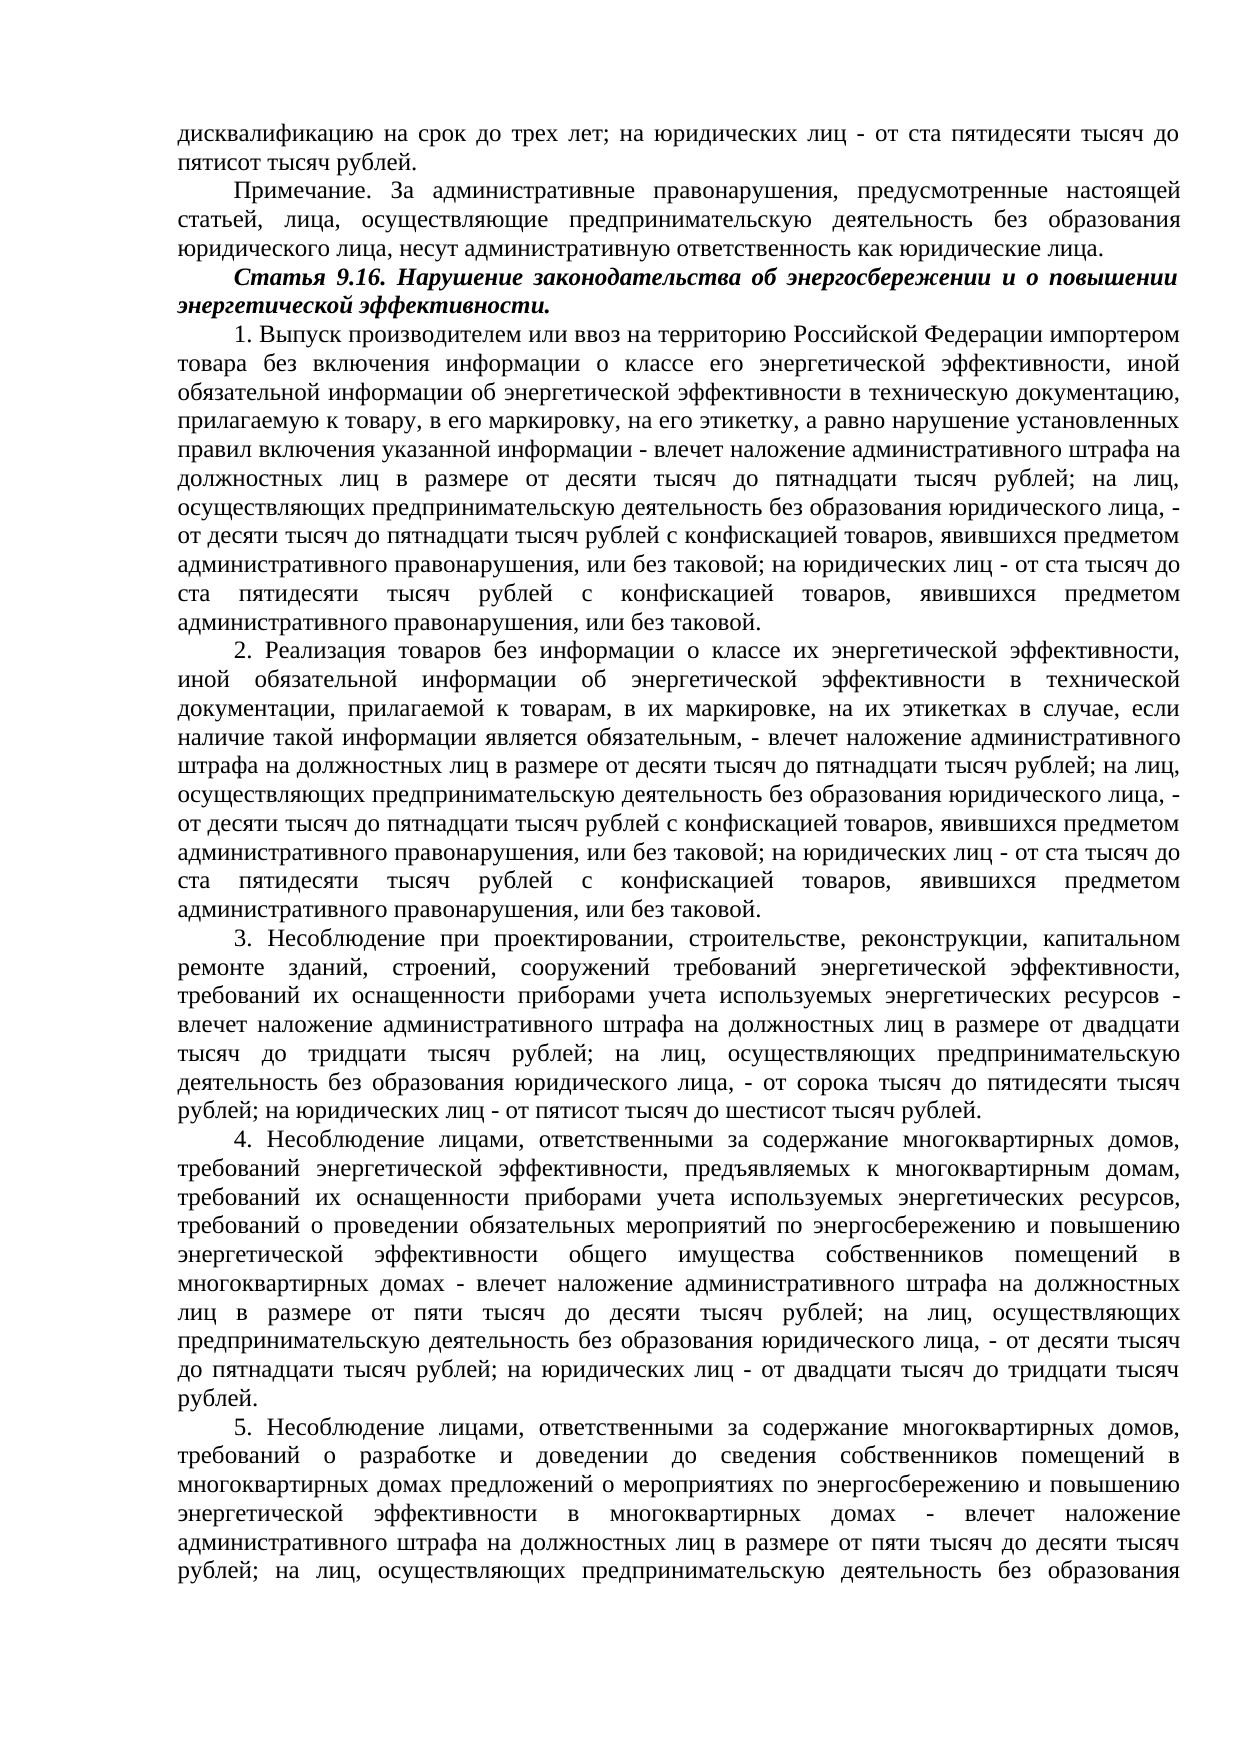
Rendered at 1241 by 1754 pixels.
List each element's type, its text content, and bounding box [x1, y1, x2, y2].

text 1. Выпуск производителем или ввоз на территорию Российской Федерации импортером товара без включения информации о классе его энергетической эффективности, иной обязательной информации об энергетической эффективности в техническую документацию, прилагаемую к товару, в его маркировку, на его этикетку, а равно нарушение установленных правил включения указанной информации - влечет наложение административного штрафа на должностных лиц в размере от десяти тысяч до пятнадцати тысяч рублей; на лиц, осуществляющих предпринимательскую деятельность без образования юридического лица, - от десяти тысяч до пятнадцати тысяч рублей с конфискацией товаров, явившихся предметом административного правонарушения, или без таковой; на юридических лиц - от ста тысяч до ста пятидесяти тысяч рублей с конфискацией товаров, явившихся предметом административного правонарушения, или без таковой. [177, 319, 1181, 636]
text Статья 9.16. Нарушение законодательства об энергосбережении и о повышении энергетической эффективности. [177, 262, 1181, 319]
text 4. Несоблюдение лицами, ответственными за содержание многоквартирных домов, требований энергетической эффективности, предъявляемых к многоквартирным домам, требований их оснащенности приборами учета используемых энергетических ресурсов, требований о проведении обязательных мероприятий по энергосбережению и повышению энергетической эффективности общего имущества собственников помещений в многоквартирных домах - влечет наложение административного штрафа на должностных лиц в размере от пяти тысяч до десяти тысяч рублей; на лиц, осуществляющих предпринимательскую деятельность без образования юридического лица, - от десяти тысяч до пятнадцати тысяч рублей; на юридических лиц - от двадцати тысяч до тридцати тысяч рублей. [177, 1124, 1181, 1412]
text 3. Несоблюдение при проектировании, строительстве, реконструкции, капитальном ремонте зданий, строений, сооружений требований энергетической эффективности, требований их оснащенности приборами учета используемых энергетических ресурсов - влечет наложение административного штрафа на должностных лиц в размере от двадцати тысяч до тридцати тысяч рублей; на лиц, осуществляющих предпринимательскую деятельность без образования юридического лица, - от сорока тысяч до пятидесяти тысяч рублей; на юридических лиц - от пятисот тысяч до шестисот тысяч рублей. [177, 923, 1181, 1124]
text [177, 1412, 1181, 1584]
text 2. Реализация товаров без информации о классе их энергетической эффективности, иной обязательной информации об энергетической эффективности в технической документации, прилагаемой к товарам, в их маркировке, на их этикетках в случае, если наличие такой информации является обязательным, - влечет наложение административного штрафа на должностных лиц в размере от десяти тысяч до пятнадцати тысяч рублей; на лиц, осуществляющих предпринимательскую деятельность без образования юридического лица, - от десяти тысяч до пятнадцати тысяч рублей с конфискацией товаров, явившихся предметом административного правонарушения, или без таковой; на юридических лиц - от ста тысяч до ста пятидесяти тысяч рублей с конфискацией товаров, явившихся предметом административного правонарушения, или без таковой. [177, 636, 1181, 923]
text Примечание. За административные правонарушения, предусмотренные настоящей статьей, лица, осуществляющие предпринимательскую деятельность без образования юридического лица, несут административную ответственность как юридические лица. [177, 176, 1181, 262]
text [177, 118, 1181, 176]
